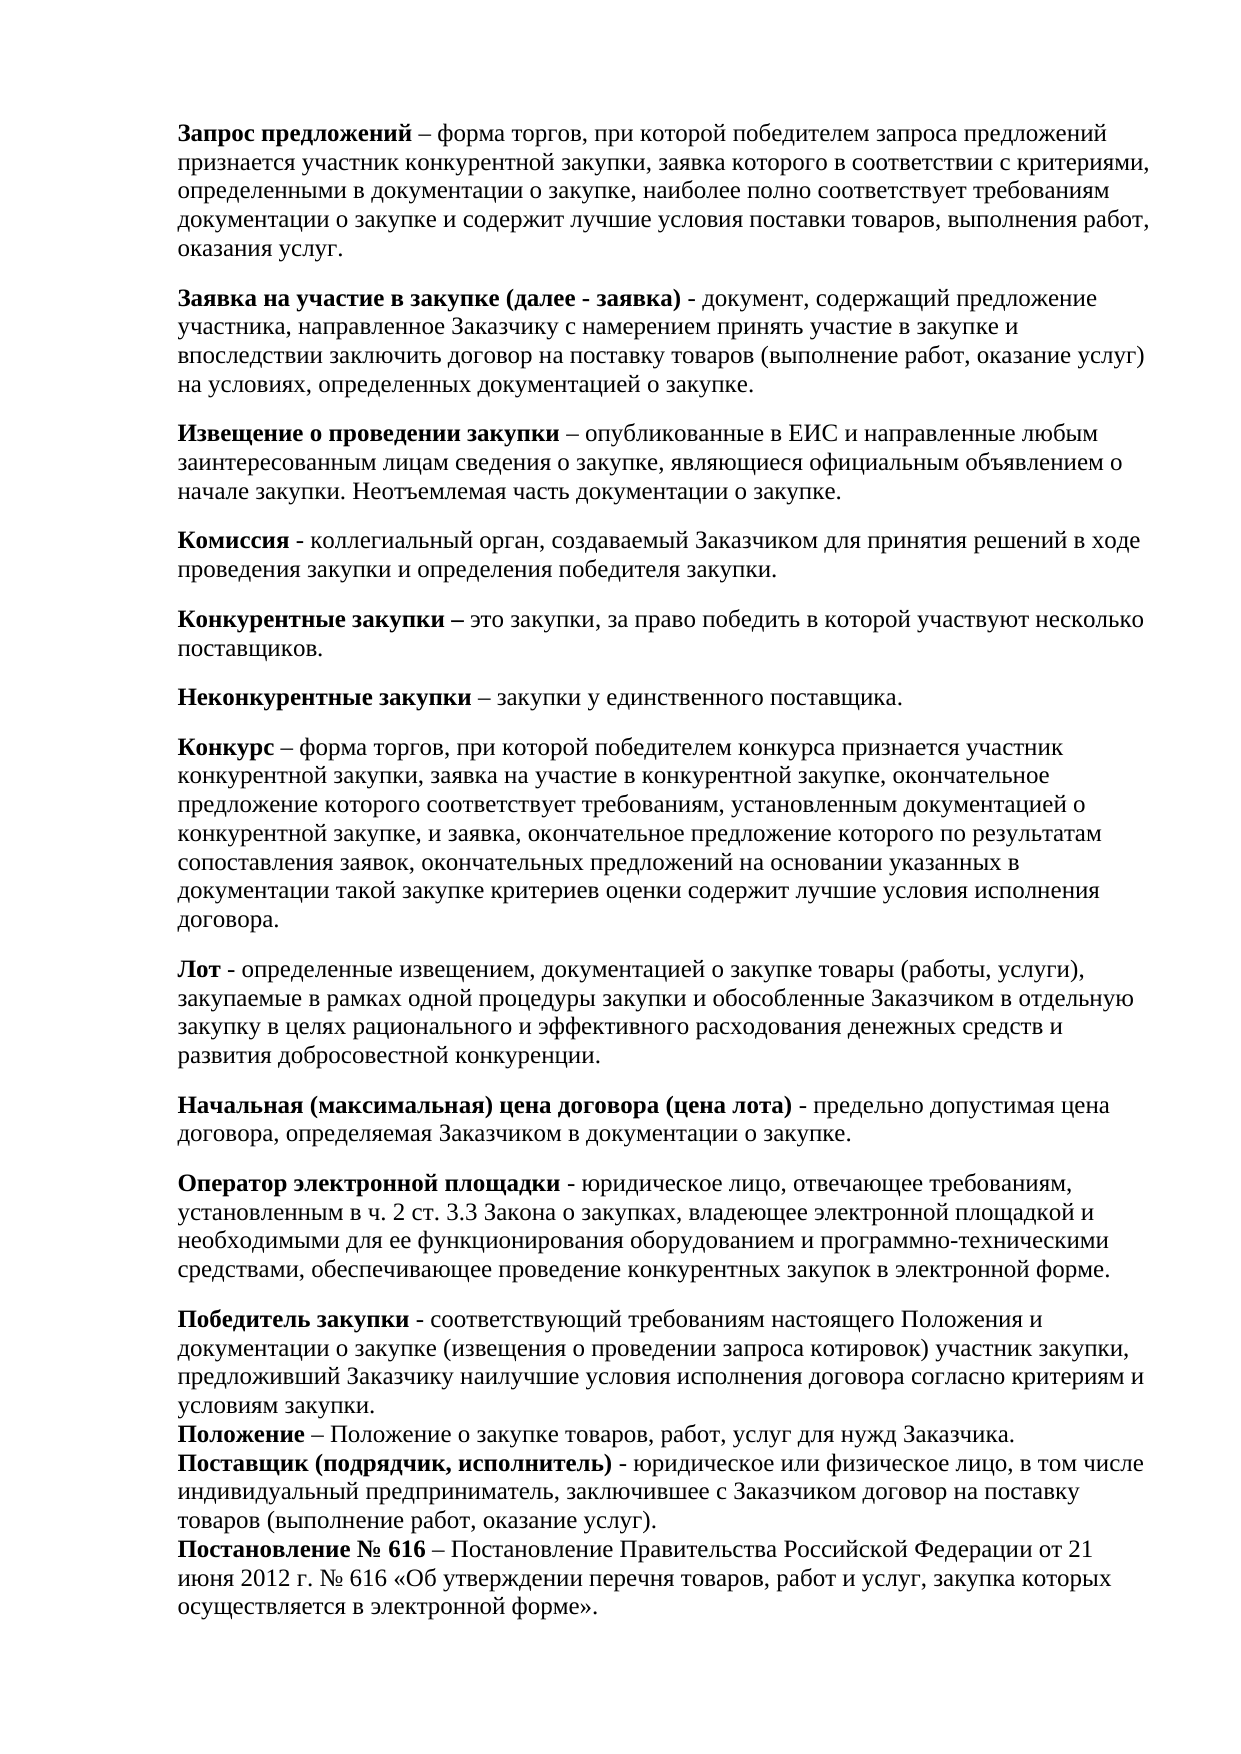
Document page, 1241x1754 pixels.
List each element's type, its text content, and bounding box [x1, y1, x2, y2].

text Заявка на участие в закупке (далее - заявка) - документ, содержащий предложение участника, направленное Заказчику с намерением принять участие в закупке и впоследствии заключить договор на поставку товаров (выполнение работ, оказание услуг) на условиях, определенных документацией о закупке. [177, 283, 1152, 398]
text Начальная (максимальная) цена договора (цена лота) - предельно допустимая цена договора, определяемая Заказчиком в документации о закупке. [177, 1090, 1152, 1147]
text Запрос предложений – форма торгов, при которой победителем запроса предложений признается участник конкурентной закупки, заявка которого в соответствии с критериями, определенными в документации о закупке, наиболее полно соответствует требованиям документации о закупке и содержит лучшие условия поставки товаров, выполнения работ, оказания услуг. [177, 118, 1152, 262]
text Неконкурентные закупки – закупки у единственного поставщика. [177, 682, 1152, 711]
text Конкурентные закупки – это закупки, за право победить в которой участвуют несколько поставщиков. [177, 604, 1152, 661]
text Конкурс – форма торгов, при которой победителем конкурса признается участник конкурентной закупки, заявка на участие в конкурентной закупке, окончательное предложение которого соответствует требованиям, установленным документацией о конкурентной закупке, и заявка, окончательное предложение которого по результатам сопоставления заявок, окончательных предложений на основании указанных в документации такой закупке критериев оценки содержит лучшие условия исполнения договора. [177, 732, 1152, 933]
text Извещение о проведении закупки – опубликованные в ЕИС и направленные любым заинтересованным лицам сведения о закупке, являющиеся официальным объявлением о начале закупки. Неотъемлемая часть документации о закупке. [177, 418, 1152, 505]
text Лот - определенные извещением, документацией о закупке товары (работы, услуги), закупаемые в рамках одной процедуры закупки и обособленные Заказчиком в отдельную закупку в целях рационального и эффективного расходования денежных средств и развития добросовестной конкуренции. [177, 954, 1152, 1069]
text Оператор электронной площадки - юридическое лицо, отвечающее требованиям, установленным в ч. 2 ст. 3.3 Закона о закупках, владеющее электронной площадкой и необходимыми для ее функционирования оборудованием и программно-техническими средствами, обеспечивающее проведение конкурентных закупок в электронной форме. [177, 1168, 1152, 1283]
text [177, 1304, 1152, 1620]
text Комиссия - коллегиальный орган, создаваемый Заказчиком для принятия решений в ходе проведения закупки и определения победителя закупки. [177, 526, 1152, 583]
